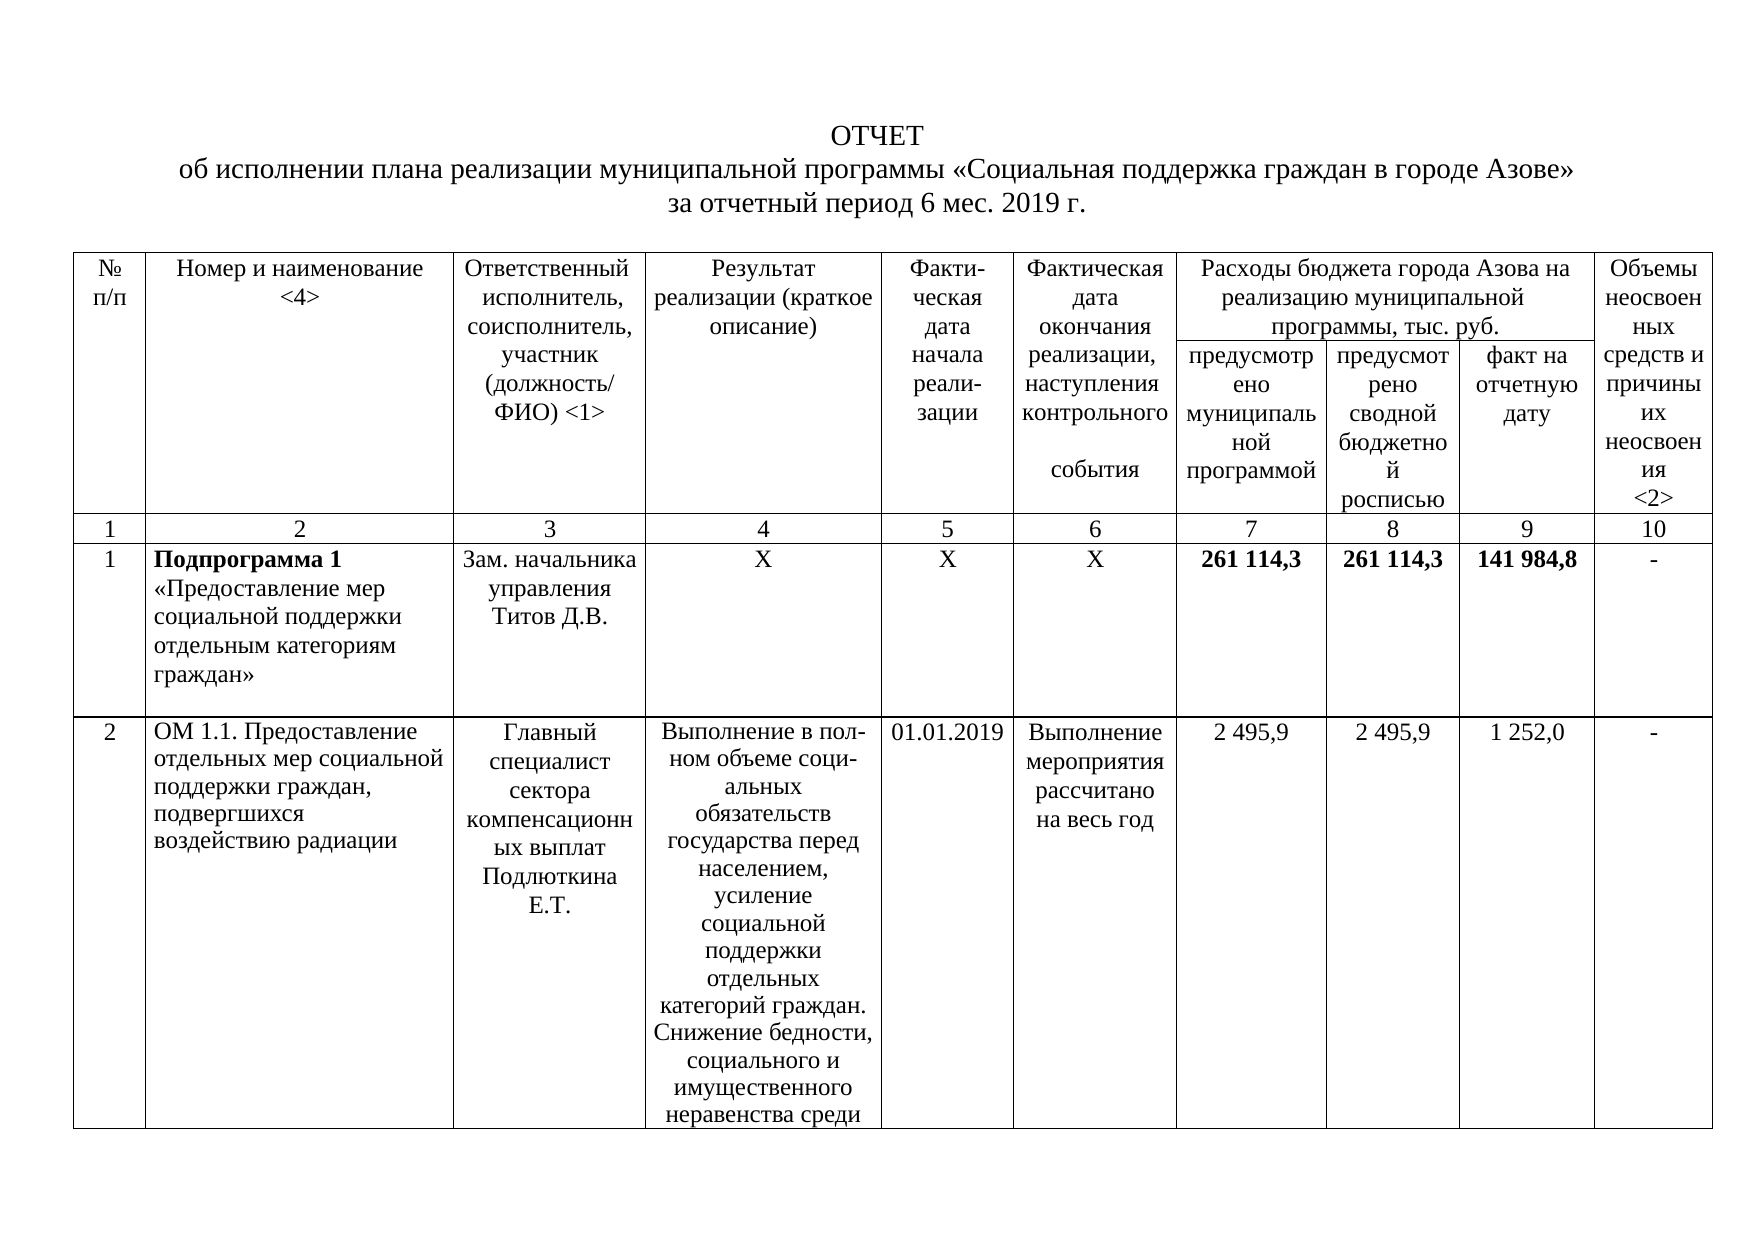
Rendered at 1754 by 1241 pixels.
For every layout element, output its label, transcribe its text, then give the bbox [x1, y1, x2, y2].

table_cell 10 [1595, 514, 1712, 543]
table_cell X [646, 544, 881, 716]
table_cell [646, 718, 881, 1128]
table_cell предусмотрено муниципальной программой [1177, 341, 1326, 513]
table_cell 8 [1327, 514, 1459, 543]
text об исполнении плана реализации муниципальной программы «Социальная поддержка граждан в городе Азове» [118, 152, 1636, 185]
table_cell 2 495,9 [1327, 718, 1459, 1128]
table_cell 01.01.2019 [882, 718, 1013, 1128]
table_cell - [1595, 718, 1712, 1128]
table_header Ответственный исполнитель, соисполнитель, участник (должность/ ФИО) <1> [454, 253, 645, 513]
table_header № п/п [74, 253, 145, 513]
table_cell 261 114,3 [1327, 544, 1459, 716]
table_cell 5 [882, 514, 1013, 543]
table_cell 6 [1014, 514, 1176, 543]
table_header Фактическая дата окончания реализации, наступления контрольного события [1014, 253, 1176, 513]
table_cell 2 [146, 514, 453, 543]
table_header Факти-ческая дата начала реали-зации [882, 253, 1013, 513]
table_cell 3 [454, 514, 645, 543]
table_cell 141 984,8 [1460, 544, 1594, 716]
table_cell 9 [1460, 514, 1594, 543]
table_cell 1 [74, 544, 145, 716]
table_cell - [1595, 544, 1712, 716]
table_header Результат реализации (краткое описание) [646, 253, 881, 513]
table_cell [146, 718, 453, 1128]
table_header Номер и наименование <4> [146, 253, 453, 513]
text за отчетный период 6 мес. 2019 г. [118, 185, 1636, 219]
table_cell 7 [1177, 514, 1326, 543]
table_cell X [882, 544, 1013, 716]
table_header Объемы неосвоенных средств и причины их неосвоения <2> [1595, 253, 1712, 513]
table_cell факт на отчетную дату [1460, 341, 1594, 513]
text ОТЧЕТ [118, 118, 1636, 152]
table_cell 2 [74, 718, 145, 1128]
table_cell 1 [74, 514, 145, 543]
table_cell 2 495,9 [1177, 718, 1326, 1128]
table_cell Подпрограмма 1 «Предоставление мер социальной поддержки отдельным категориям граждан» [146, 544, 453, 716]
table_cell 4 [646, 514, 881, 543]
table_cell 1 252,0 [1460, 718, 1594, 1128]
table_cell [454, 718, 645, 1128]
table_header Расходы бюджета города Азова на реализацию муниципальной программы, тыс. руб. [1177, 253, 1594, 339]
table_cell 261 114,3 [1177, 544, 1326, 716]
table_cell X [1014, 544, 1176, 716]
table_cell Зам. начальника управления Титов Д.В. [454, 544, 645, 716]
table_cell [1014, 718, 1176, 1128]
table_cell предусмотрено сводной бюджетной росписью [1327, 341, 1459, 513]
